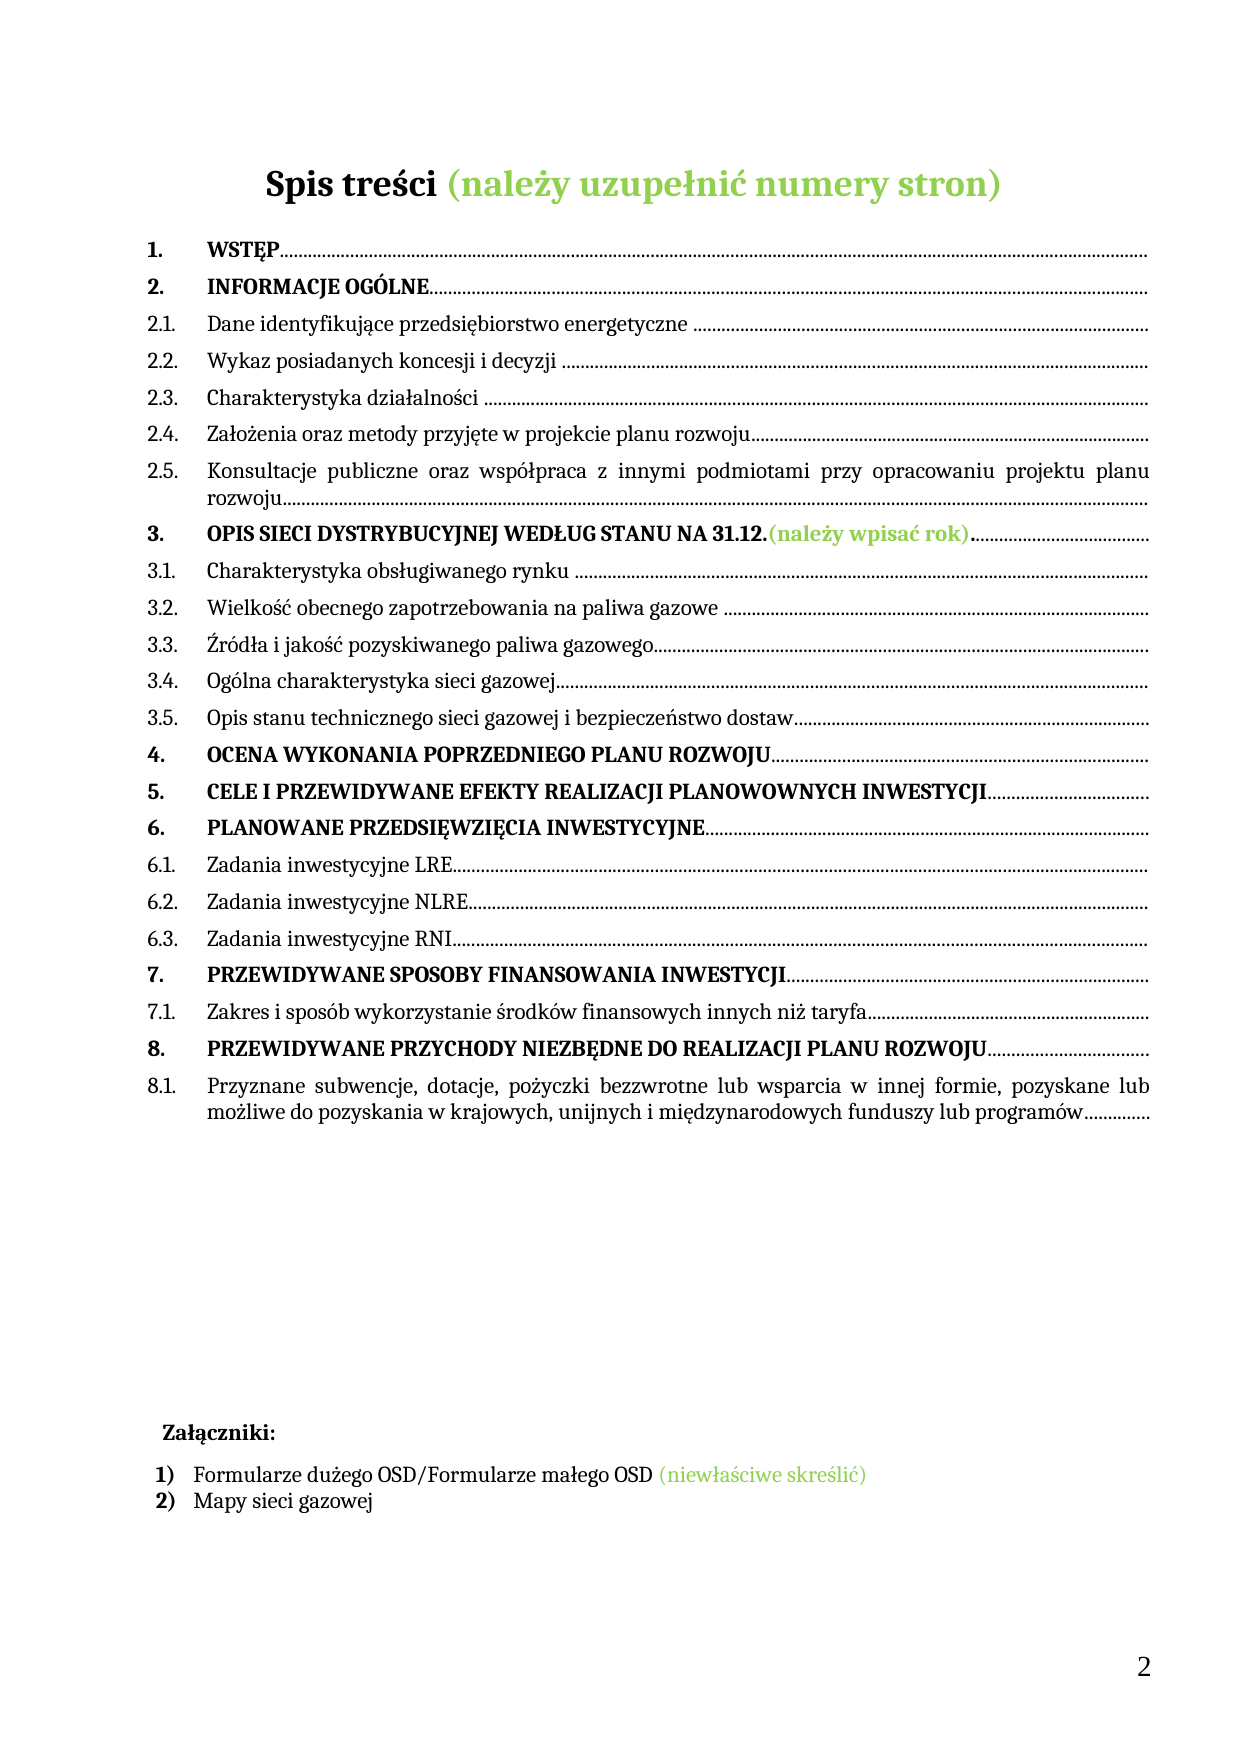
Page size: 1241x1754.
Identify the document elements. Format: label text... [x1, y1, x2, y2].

list Formularze dużego OSD/Formularze małego OSD (niewłaściwe skreślić) [156, 1462, 1152, 1488]
list Mapy sieci gazowej [156, 1488, 1152, 1515]
subtitle Załączniki: [162, 1419, 1093, 1446]
